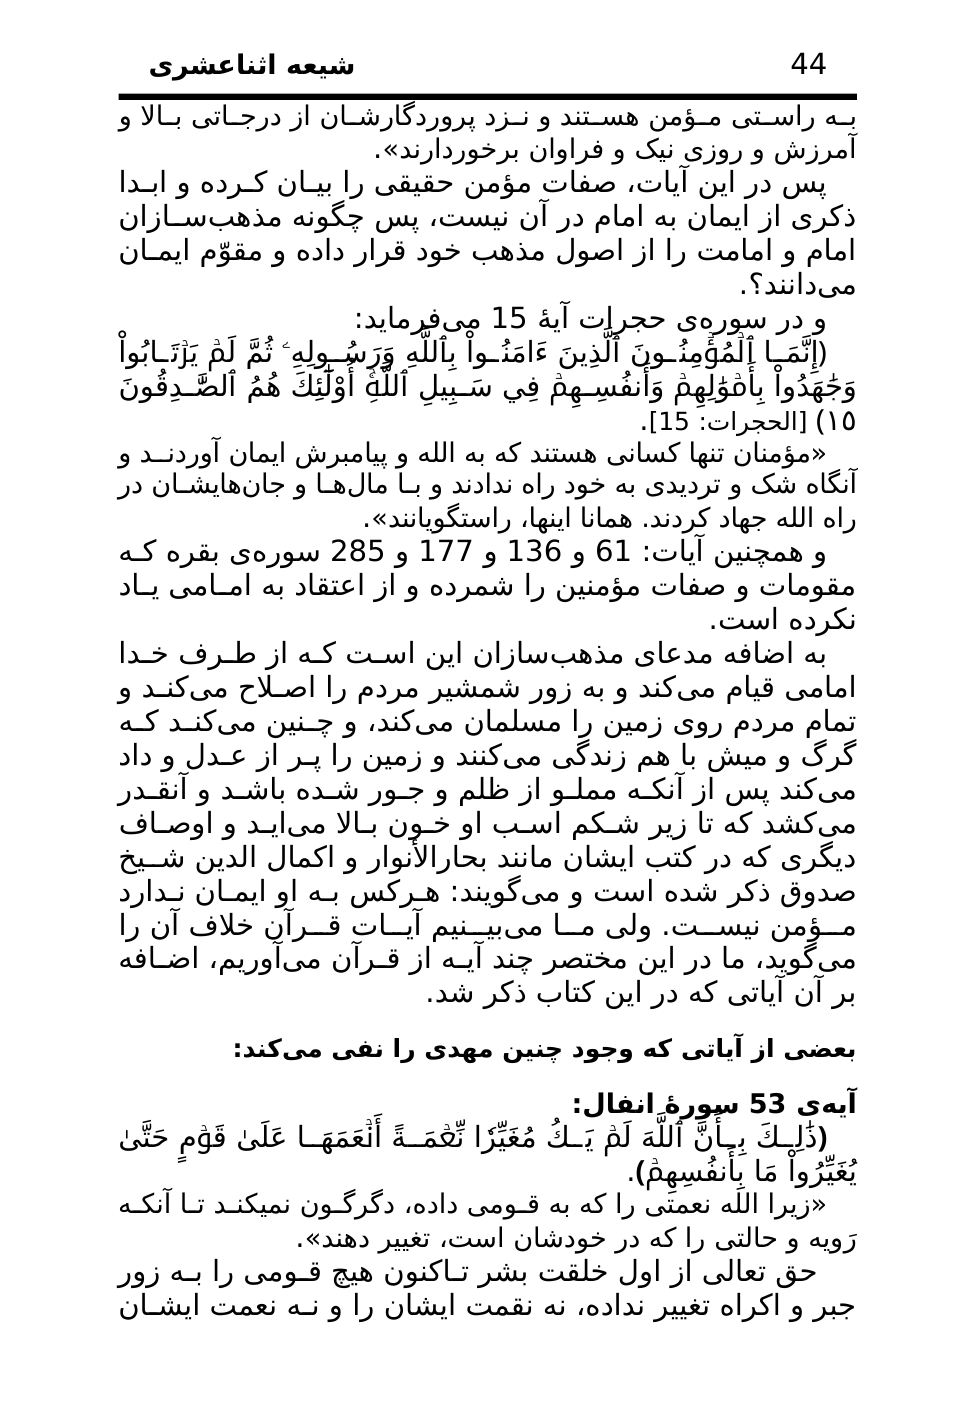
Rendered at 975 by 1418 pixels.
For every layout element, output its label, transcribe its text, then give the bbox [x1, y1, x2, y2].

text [118, 100, 857, 166]
text «مؤمنان تنها کسانی هستند که به الله و پیامبرش ایمان آوردند و آنگاه شک و تردیدی به خود راه ندادند و با مال‌ها و جان‌هایشان در راه الله جهاد کردند. همانا اینها، راستگویانند». [118, 437, 857, 534]
text ﴿إِنَّمَا ٱلۡمُؤۡمِنُونَ ٱلَّذِينَ ءَامَنُواْ بِٱللَّهِ وَرَسُولِهِۦ ثُمَّ لَمۡ يَرۡتَابُواْ وَجَٰهَدُواْ بِأَمۡوَٰلِهِمۡ وَأَنفُسِهِمۡ فِي سَبِيلِ ٱللَّهِۚ أُوْلَٰٓئِكَ هُمُ ٱلصَّٰدِقُونَ١٥﴾ [الحجرات: 15]. [118, 335, 857, 437]
text ﴿ذَٰلِكَ بِأَنَّ ٱللَّهَ لَمۡ يَكُ مُغَيِّرٗا نِّعۡمَةً أَنۡعَمَهَا عَلَىٰ قَوۡمٍ حَتَّىٰ يُغَيِّرُواْ مَا بِأَنفُسِهِمۡ﴾. [118, 1120, 857, 1188]
text و همچنین آیات: 61 و 136 و 177 و 285 سوره‌ی بقره که مقومات و صفات مؤمنین را شمرده و از اعتقاد به امامی یاد نکرده است. [118, 534, 857, 636]
text «زیرا الله نعمتی را که به قومی داده، دگرگون نمیکند تا آنکه رَویه و حالتی را که در خودشان است، تغییر دهند». [118, 1188, 857, 1254]
text پس در این آیات، صفات مؤمن حقیقی را بیان کرده و ابدا ذکری از ایمان به امام در آن نیست، پس چگونه مذهب‌سازان امام و امامت را از اصول مذهب خود قرار داده و مقوّم ایمان می‌دانند؟. [118, 166, 857, 301]
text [118, 1254, 857, 1322]
text به اضافه مدعای مذهب‌سازان این است که از طرف خدا امامی قیام می‌کند و به زور شمشیر مردم را اصلاح می‌کند و تمام مردم روی زمین را مسلمان می‌کند، و چنین می‌کند که گرگ و میش با هم زندگی می‌کنند و زمین را پر از عدل و داد می‌کند پس از آنکه مملو از ظلم و جور شده باشد و آنقدر می‌کشد که تا زیر شکم اسب او خون بالا می‌اید و اوصاف دیگری که در کتب ایشان مانند بحارالأنوار و اکمال الدین شیخ صدوق ذکر شده است و می‌گویند: هرکس به او ایمان ندارد مؤمن نیست. ولی ما می‌بینیم آیات قرآن خلاف آن را می‌گوید، ما در این مختصر چند آیه از قرآن می‌آوریم، اضافه بر آن آیاتی که در این کتاب ذکر شد. [118, 636, 857, 1010]
text بعضی از آیاتی که وجود چنین مهدی را نفی می‌کند: [118, 1035, 857, 1064]
text آیه‌ی 53 سورۀ انفال: [118, 1089, 857, 1120]
text و در سوره‌ی حجرات آیۀ 15 می‌فرماید: [118, 301, 857, 335]
